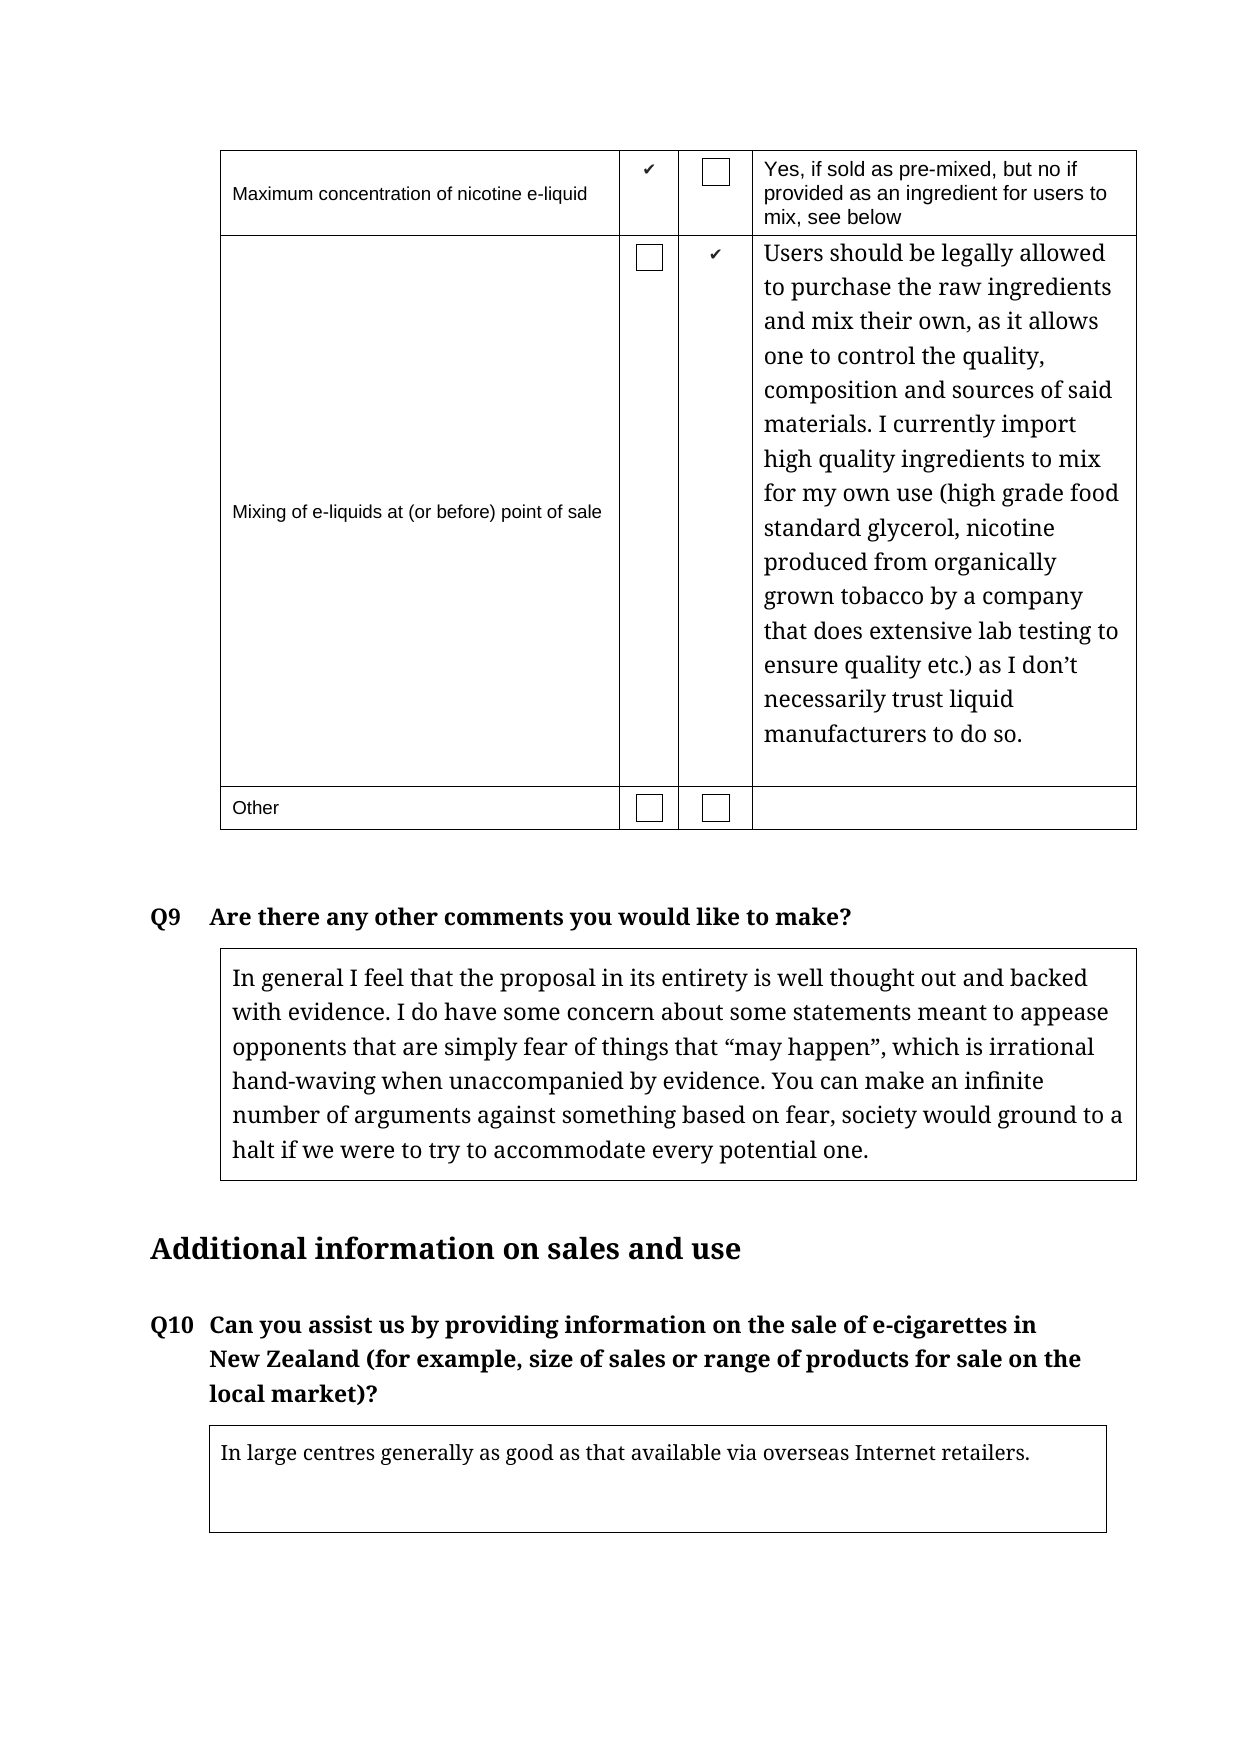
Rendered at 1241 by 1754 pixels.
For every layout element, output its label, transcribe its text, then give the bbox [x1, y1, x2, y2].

table_cell [753, 787, 1136, 828]
table_header In large centres generally as good as that available via overseas Internet retailers. [210, 1426, 1106, 1532]
table_cell Other [221, 787, 619, 828]
table_header In general I feel that the proposal in its entirety is well thought out and backed with evidence. I do have some concern about some statements meant to appease opponents that are simply fear of things that “may happen”, which is irrational hand-waving when unaccompanied by evidence. You can make an infinite number of arguments against something based on fear, society would ground to a halt if we were to try to accommodate every potential one. [221, 949, 1136, 1180]
subtitle Q10 Can you assist us by providing information on the sale of e-cigarettes in New Zealand (for example, size of sales or range of products for sale on the local market)? [150, 1309, 1090, 1409]
subtitle Additional information on sales and use [150, 1228, 1090, 1268]
table_cell Users should be legally allowed to purchase the raw ingredients and mix their own, as it allows one to control the quality, composition and sources of said materials. I currently import high quality ingredients to mix for my own use (high grade food standard glycerol, nicotine produced from organically grown tobacco by a company that does extensive lab testing to ensure quality etc.) as I don’t necessarily trust liquid manufacturers to do so. [753, 236, 1136, 786]
table_cell [679, 787, 752, 828]
table_cell ✔ [620, 151, 678, 235]
table_cell [620, 236, 678, 786]
table_cell Yes, if sold as pre-mixed, but no if provided as an ingredient for users to mix, see below [753, 151, 1136, 235]
subtitle Q9 Are there any other comments you would like to make? [150, 901, 1090, 933]
table_cell [679, 151, 752, 235]
table_cell Mixing of e-liquids at (or before) point of sale [221, 236, 619, 786]
table_cell ✔ [679, 236, 752, 786]
table_cell [620, 787, 678, 828]
table_cell Maximum concentration of nicotine e-liquid [221, 151, 619, 235]
